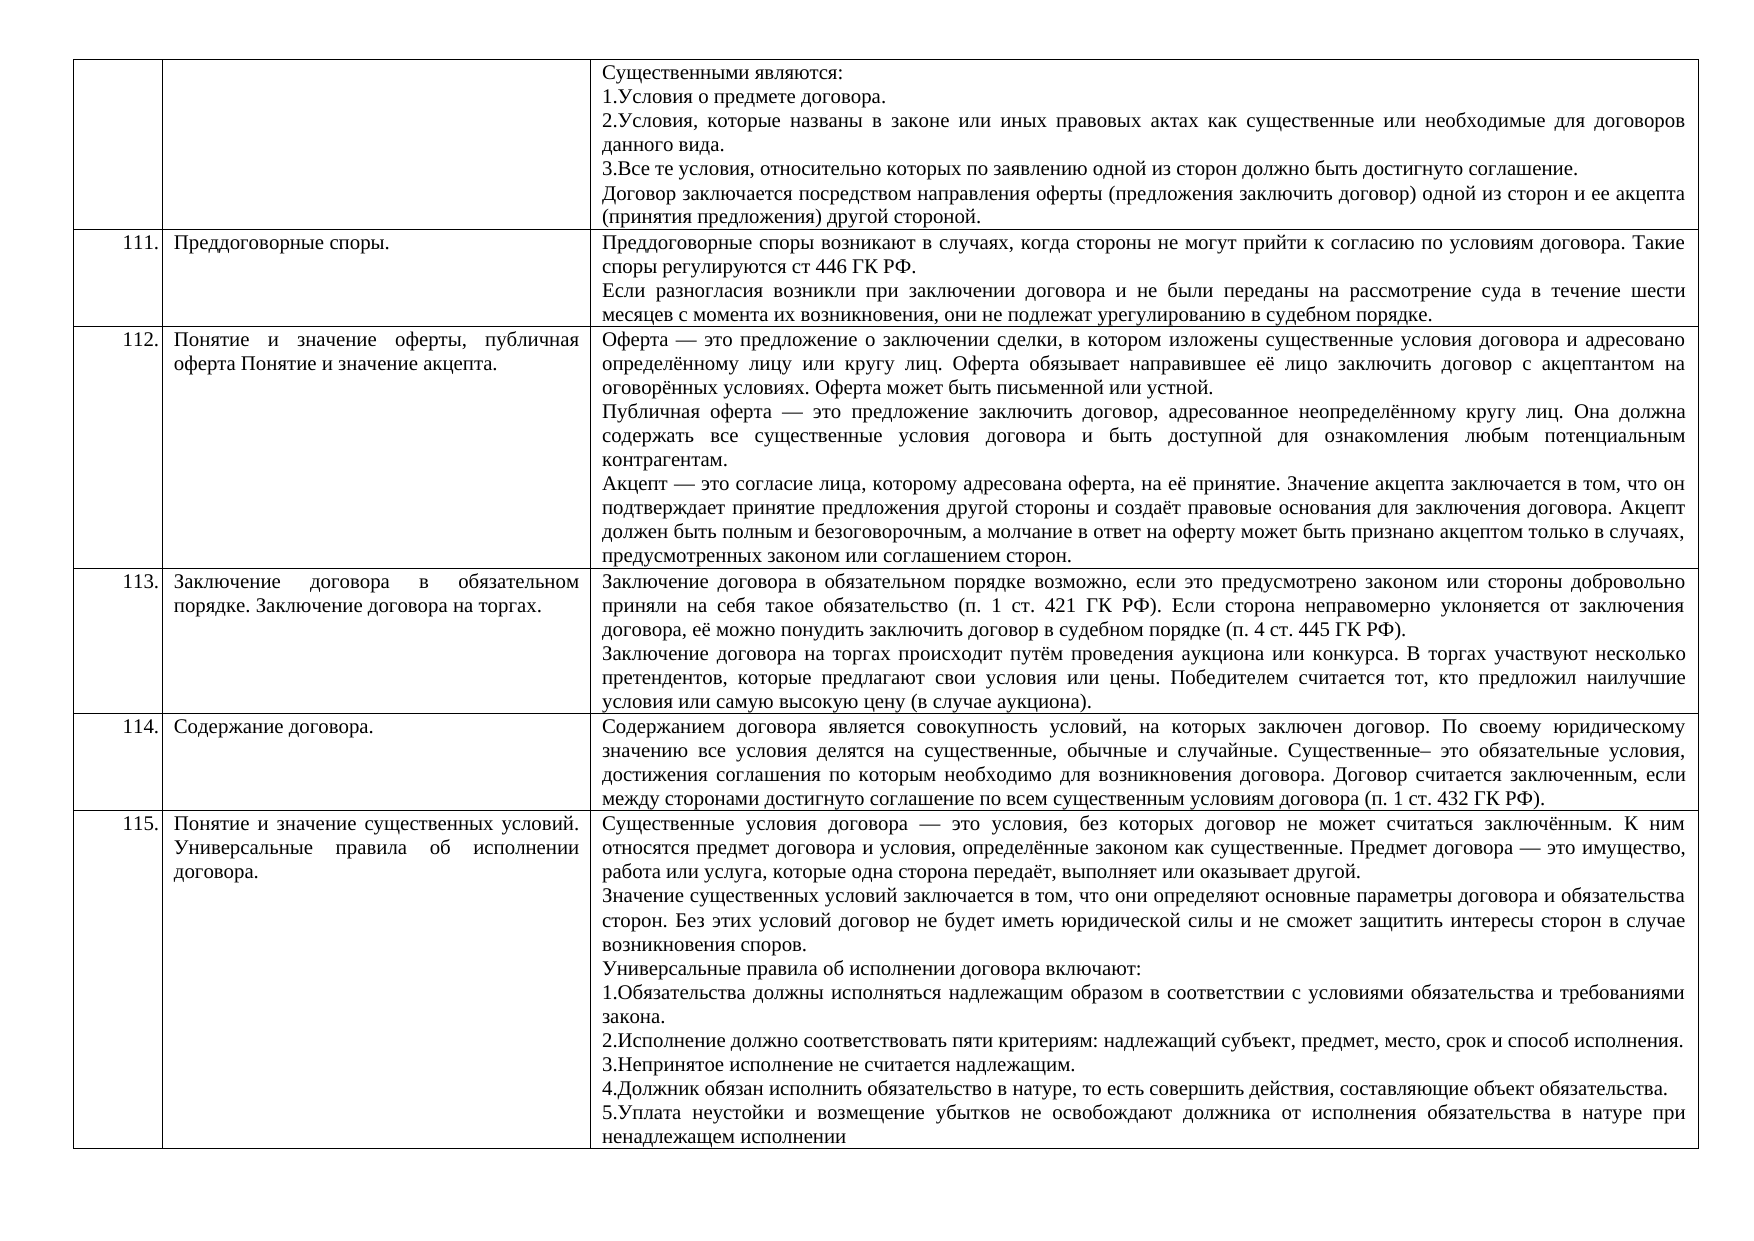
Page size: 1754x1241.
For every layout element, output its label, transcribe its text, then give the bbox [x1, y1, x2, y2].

table_cell Преддоговорные споры. [163, 230, 590, 326]
table_cell Преддоговорные споры возникают в случаях, когда стороны не могут прийти к согласию по условиям договора. Такие споры регулируются ст 446 ГК РФ. Если разногласия возникли при заключении договора и не были переданы на рассмотрение суда в течение шести месяцев с момента их возникновения, они не подлежат урегулированию в судебном порядке. [591, 230, 1698, 326]
table_cell [74, 327, 162, 567]
table_cell Существенные условия договора — это условия, без которых договор не может считаться заключённым. К ним относятся предмет договора и условия, определённые законом как существенные. Предмет договора — это имущество, работа или услуга, которые одна сторона передаёт, выполняет или оказывает другой. Значение существенных условий заключается в том, что они определяют основные параметры договора и обязательства сторон. Без этих условий договор не будет иметь юридической силы и не сможет защитить интересы сторон в случае возникновения споров. Универсальные правила об исполнении договора включают: 1.Обязательства должны исполняться надлежащим образом в соответствии с условиями обязательства и требованиями закона. 2.Исполнение должно соответствовать пяти критериям: надлежащий субъект, предмет, место, срок и способ исполнения. 3.Непринятое исполнение не считается надлежащим. 4.Должник обязан исполнить обязательство в натуре, то есть совершить действия, составляющие объект обязательства. 5.Уплата неустойки и возмещение убытков не освобождают должника от исполнения обязательства в натуре при ненадлежащем исполнении [591, 811, 1698, 1148]
table_cell Содержанием договора является совокупность условий, на которых заключен договор. По своему юридическому значению все условия делятся на существенные, обычные и случайные. Существенные– это обязательные условия, достижения соглашения по которым необходимо для возникновения договора. Договор считается заключенным, если между сторонами достигнуто соглашение по всем существенным условиям договора (п. 1 ст. 432 ГК РФ). [591, 714, 1698, 810]
table_cell [74, 569, 162, 713]
table_cell [74, 811, 162, 1148]
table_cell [591, 60, 1698, 228]
table_cell Заключение договора в обязательном порядке. Заключение договора на торгах. [163, 569, 590, 713]
table_cell [74, 714, 162, 810]
table_cell Содержание договора. [163, 714, 590, 810]
table_cell Понятие и значение оферты, публичная оферта Понятие и значение акцепта. [163, 327, 590, 567]
table_cell Понятие и значение существенных условий. Универсальные правила об исполнении договора. [163, 811, 590, 1148]
table_cell [74, 60, 162, 228]
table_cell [163, 60, 590, 228]
table_cell Заключение договора в обязательном порядке возможно, если это предусмотрено законом или стороны добровольно приняли на себя такое обязательство (п. 1 ст. 421 ГК РФ). Если сторона неправомерно уклоняется от заключения договора, её можно понудить заключить договор в судебном порядке (п. 4 ст. 445 ГК РФ). Заключение договора на торгах происходит путём проведения аукциона или конкурса. В торгах участвуют несколько претендентов, которые предлагают свои условия или цены. Победителем считается тот, кто предложил наилучшие условия или самую высокую цену (в случае аукциона). [591, 569, 1698, 713]
table_cell Оферта — это предложение о заключении сделки, в котором изложены существенные условия договора и адресовано определённому лицу или кругу лиц. Оферта обязывает направившее её лицо заключить договор с акцептантом на оговорённых условиях. Оферта может быть письменной или устной. Публичная оферта — это предложение заключить договор, адресованное неопределённому кругу лиц. Она должна содержать все существенные условия договора и быть доступной для ознакомления любым потенциальным контрагентам. Акцепт — это согласие лица, которому адресована оферта, на её принятие. Значение акцепта заключается в том, что он подтверждает принятие предложения другой стороны и создаёт правовые основания для заключения договора. Акцепт должен быть полным и безоговорочным, а молчание в ответ на оферту может быть признано акцептом только в случаях, предусмотренных законом или соглашением сторон. [591, 327, 1698, 567]
table_cell [74, 230, 162, 326]
